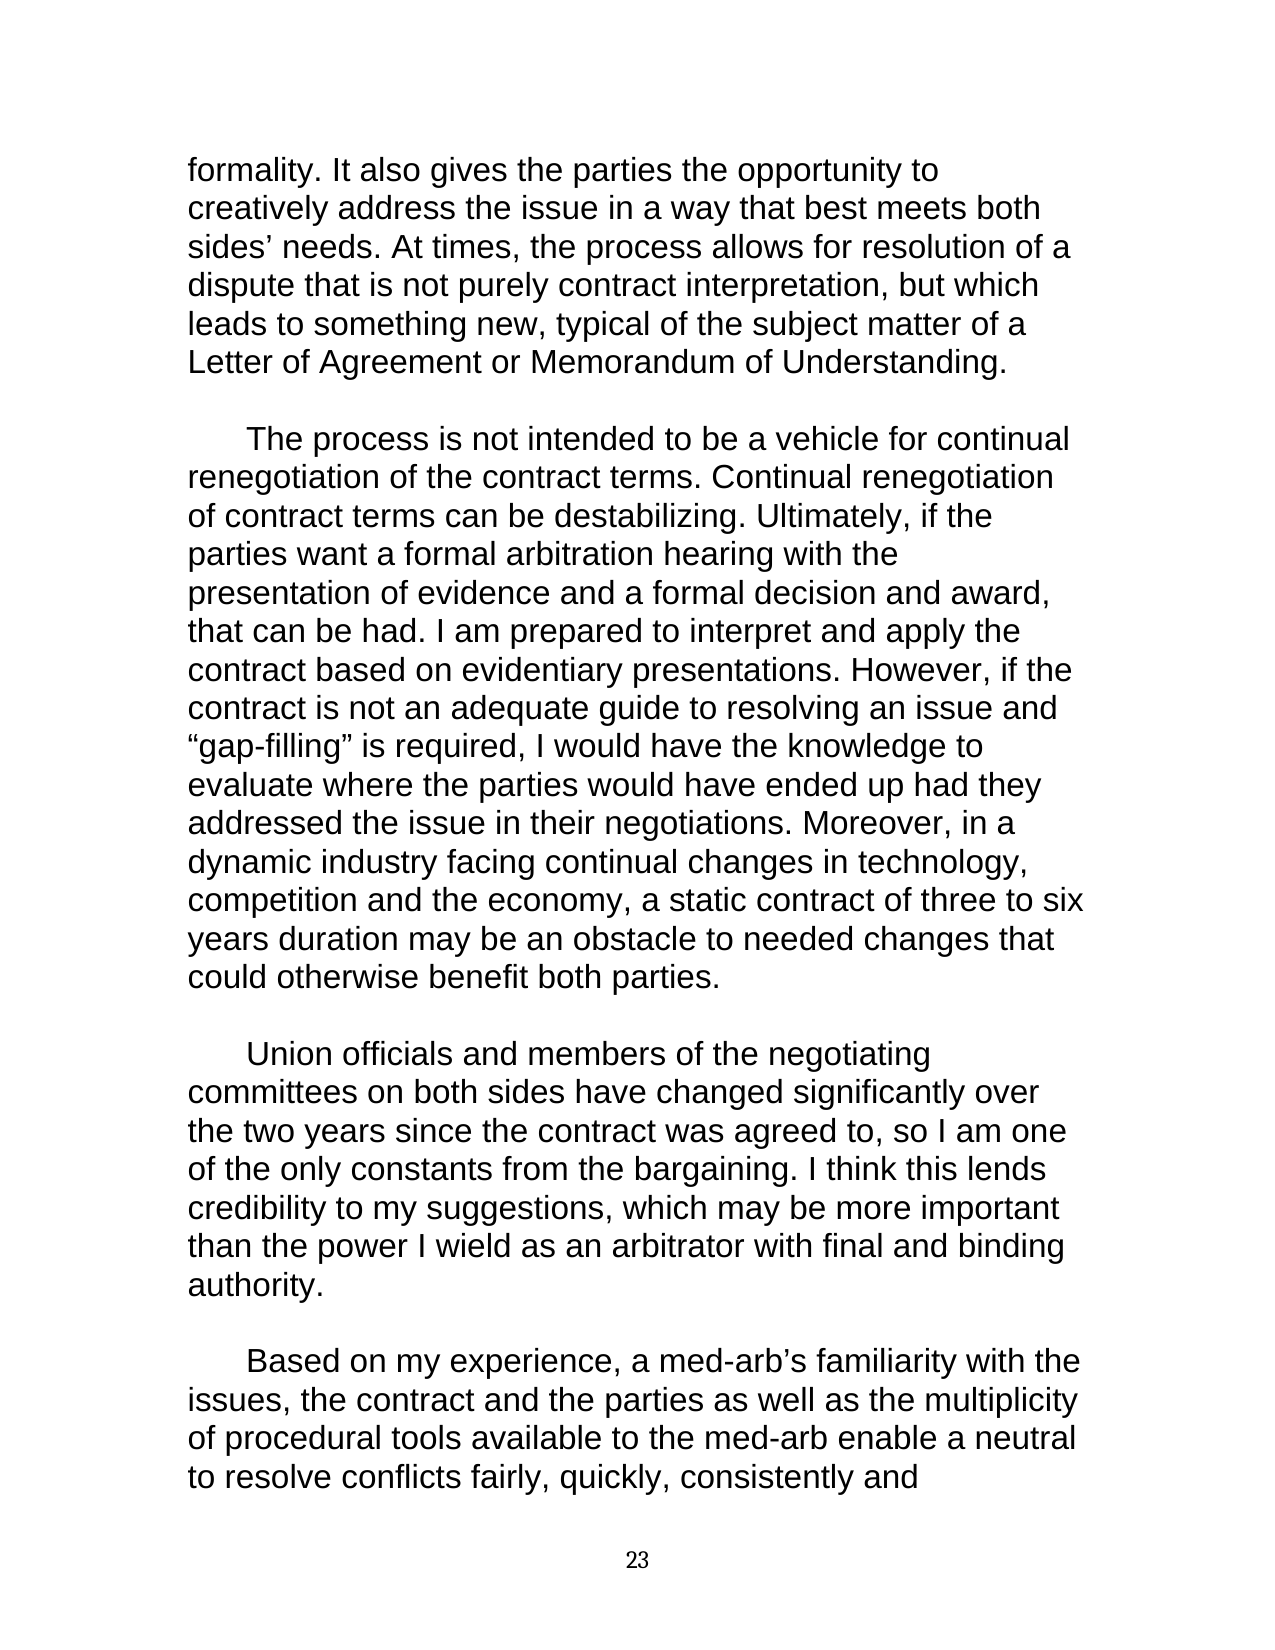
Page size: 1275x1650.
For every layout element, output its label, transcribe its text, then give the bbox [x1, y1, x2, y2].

text Union officials and members of the negotiating committees on both sides have changed significantly over the two years since the contract was agreed to, so I am one of the only constants from the bargaining. I think this lends credibility to my suggestions, which may be more important than the power I wield as an arbitrator with final and binding authority. [187, 1034, 1087, 1303]
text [187, 1342, 1087, 1495]
text The process is not intended to be a vehicle for continual renegotiation of the contract terms. Continual renegotiation of contract terms can be destabilizing. Ultimately, if the parties want a formal arbitration hearing with the presentation of evidence and a formal decision and award, that can be had. I am prepared to interpret and apply the contract based on evidentiary presentations. However, if the contract is not an adequate guide to resolving an issue and “gap-filling” is required, I would have the knowledge to evaluate where the parties would have ended up had they addressed the issue in their negotiations. Moreover, in a dynamic industry facing continual changes in technology, competition and the economy, a static contract of three to six years duration may be an obstacle to needed changes that could otherwise benefit both parties. [187, 419, 1087, 996]
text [187, 150, 1087, 381]
